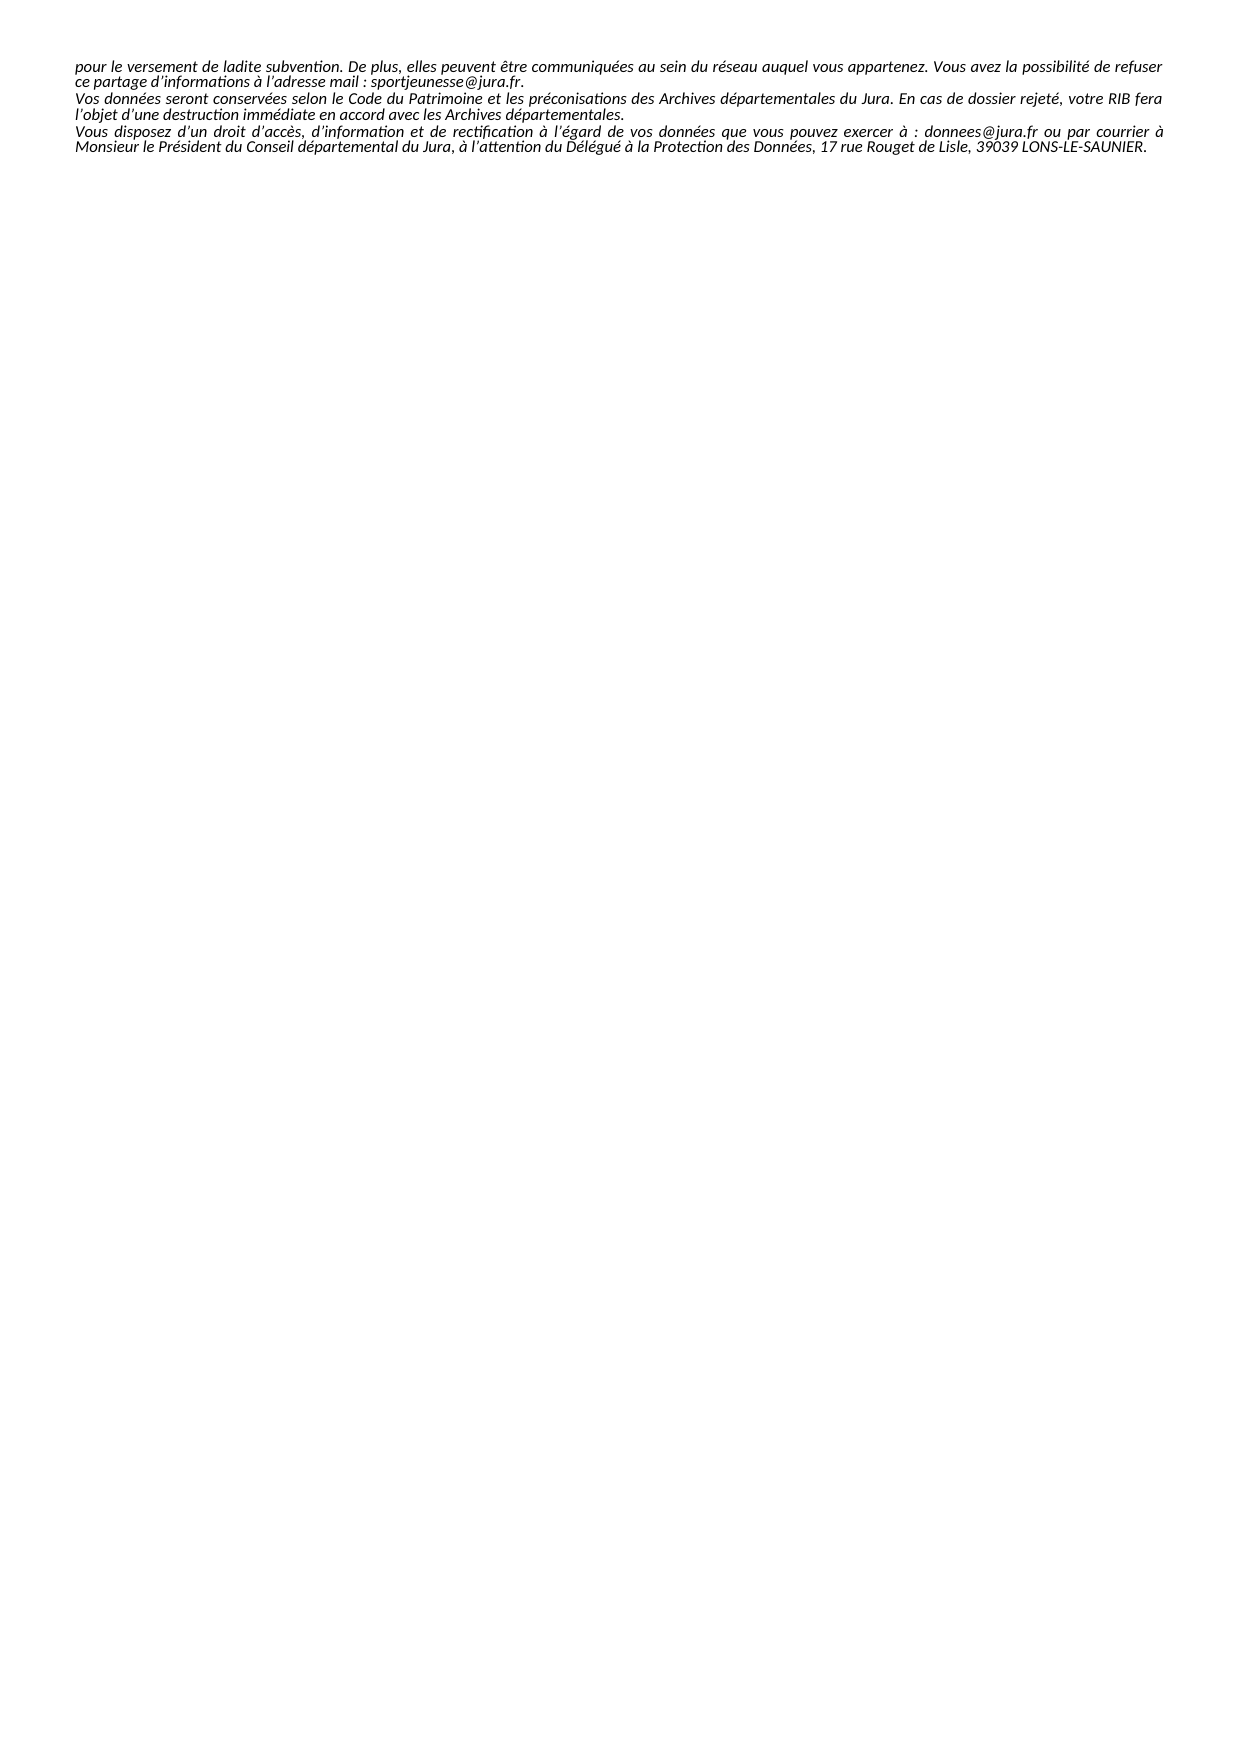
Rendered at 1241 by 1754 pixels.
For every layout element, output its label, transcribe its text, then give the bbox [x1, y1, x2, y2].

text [75, 59, 1165, 92]
text Vos données seront conservées selon le Code du Patrimoine et les préconisations des Archives départementales du Jura. En cas de dossier rejeté, votre RIB fera l’objet d’une destruction immédiate en accord avec les Archives départementales. [75, 92, 1165, 124]
text Vous disposez d’un droit d’accès, d’information et de rectification à l’égard de vos données que vous pouvez exercer à : donnees@jura.fr ou par courrier à Monsieur le Président du Conseil départemental du Jura, à l’attention du Délégué à la Protection des Données, 17 rue Rouget de Lisle, 39039 LONS-LE-SAUNIER. [75, 124, 1165, 157]
